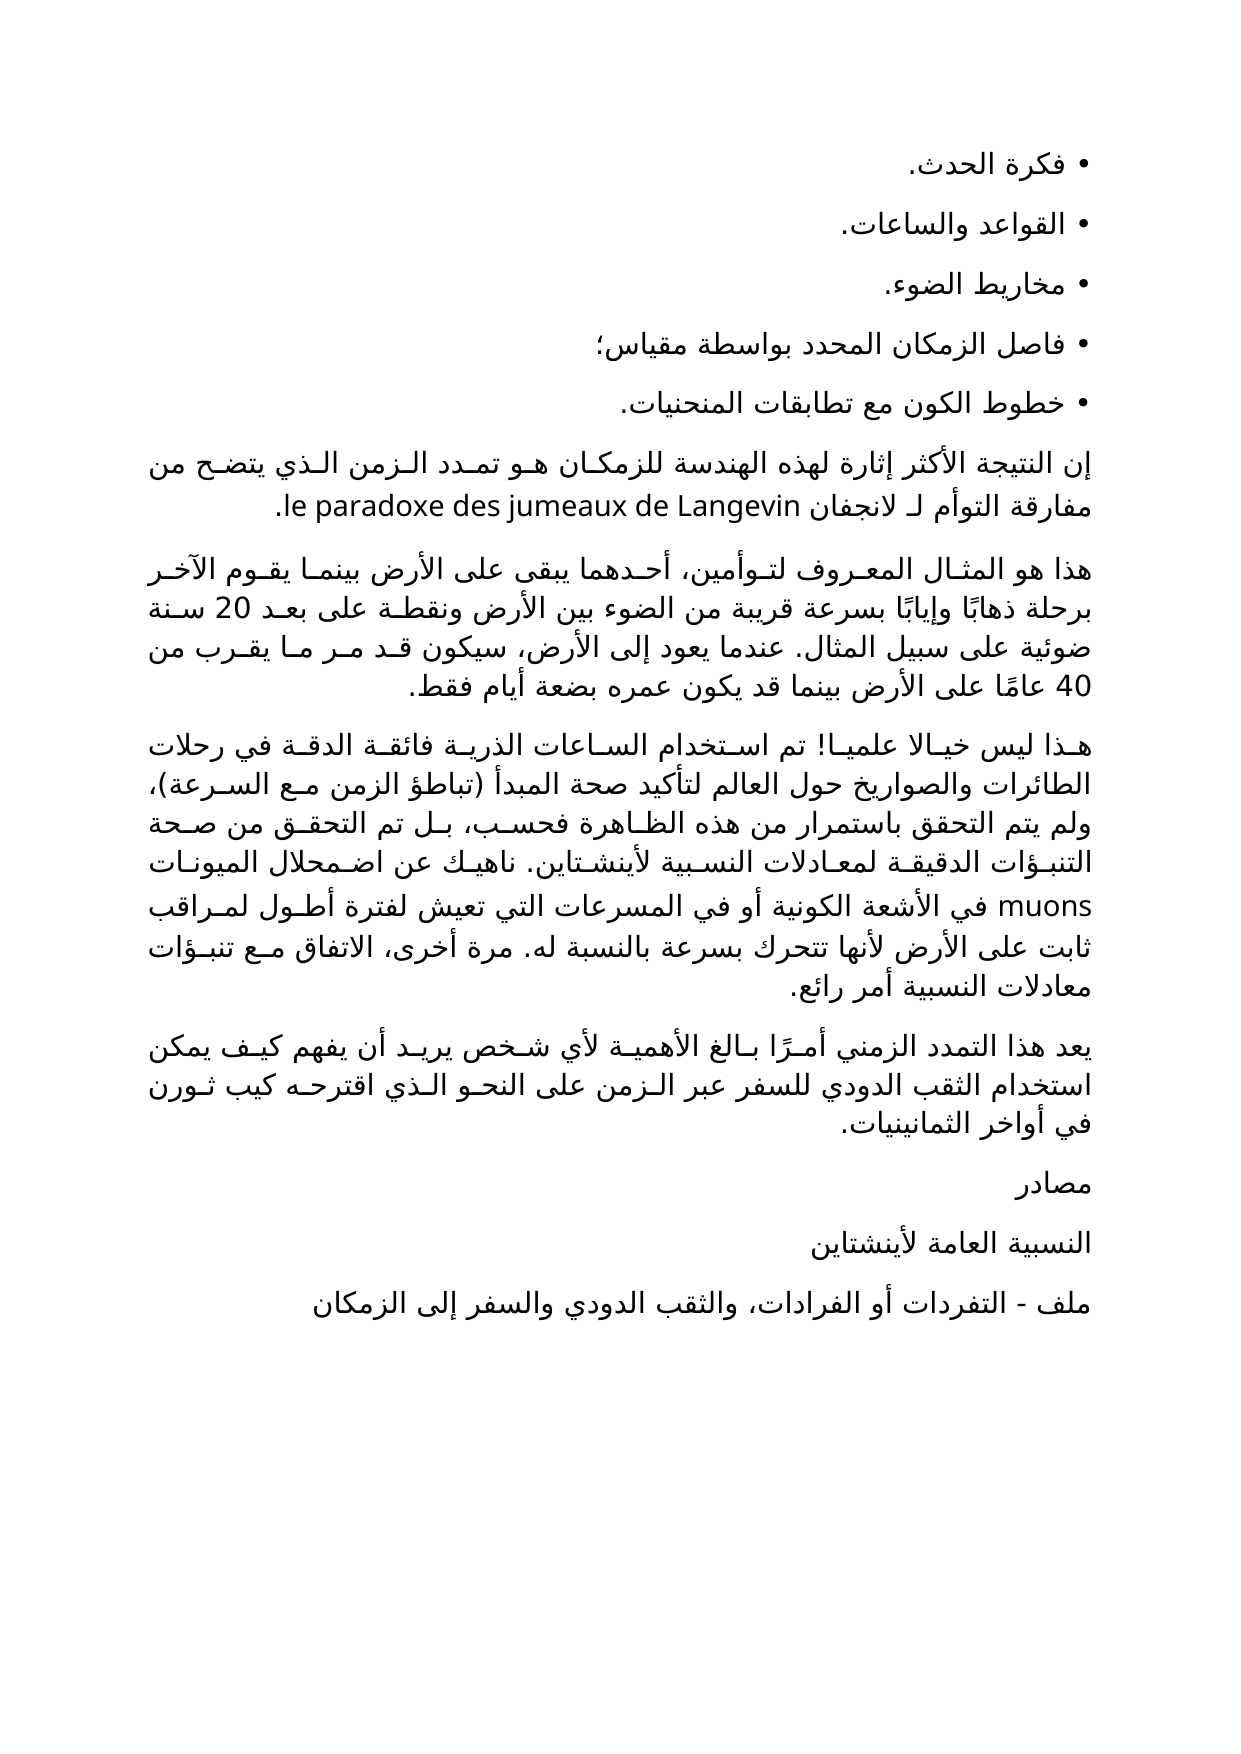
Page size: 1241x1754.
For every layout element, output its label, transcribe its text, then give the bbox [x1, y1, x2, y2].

text • خطوط الكون مع تطابقات المنحنيات. [148, 387, 1093, 421]
text هذا ليس خيالا علميا! تم استخدام الساعات الذرية فائقة الدقة في رحلات الطائرات والصواريخ حول العالم لتأكيد صحة المبدأ (تباطؤ الزمن مع السرعة)، ولم يتم التحقق باستمرار من هذه الظاهرة فحسب، بل تم التحقق من صحة التنبؤات الدقيقة لمعادلات النسبية لأينشتاين. ناهيك عن اضمحلال الميونات muons في الأشعة الكونية أو في المسرعات التي تعيش لفترة أطول لمراقب ثابت على الأرض لأنها تتحرك بسرعة بالنسبة له. مرة أخرى، الاتفاق مع تنبؤات معادلات النسبية أمر رائع. [148, 729, 1093, 1003]
text • القواعد والساعات. [148, 207, 1093, 241]
text هذا هو المثال المعروف لتوأمين، أحدهما يبقى على الأرض بينما يقوم الآخر برحلة ذهابًا وإيابًا بسرعة قريبة من الضوء بين الأرض ونقطة على بعد 20 سنة ضوئية على سبيل المثال. عندما يعود إلى الأرض، سيكون قد مر ما يقرب من 40 عامًا على الأرض بينما قد يكون عمره بضعة أيام فقط. [148, 552, 1093, 703]
text مصادر [148, 1167, 1093, 1201]
text • فاصل الزمكان المحدد بواسطة مقياس؛ [148, 327, 1093, 361]
text إن النتيجة الأكثر إثارة لهذه الهندسة للزمكان هو تمدد الزمن الذي يتضح من مفارقة التوأم لـ لانجفان le paradoxe des jumeaux de Langevin. [148, 447, 1093, 525]
text • فكرة الحدث. [148, 148, 1093, 182]
text يعد هذا التمدد الزمني أمرًا بالغ الأهمية لأي شخص يريد أن يفهم كيف يمكن استخدام الثقب الدودي للسفر عبر الزمن على النحو الذي اقترحه كيب ثورن في أواخر الثمانينيات. [148, 1029, 1093, 1141]
text ملف - التفردات أو الفرادات، والثقب الدودي والسفر إلى الزمكان [148, 1286, 1093, 1320]
text • مخاريط الضوء. [148, 267, 1093, 301]
text النسبية العامة لأينشتاين [148, 1226, 1093, 1260]
